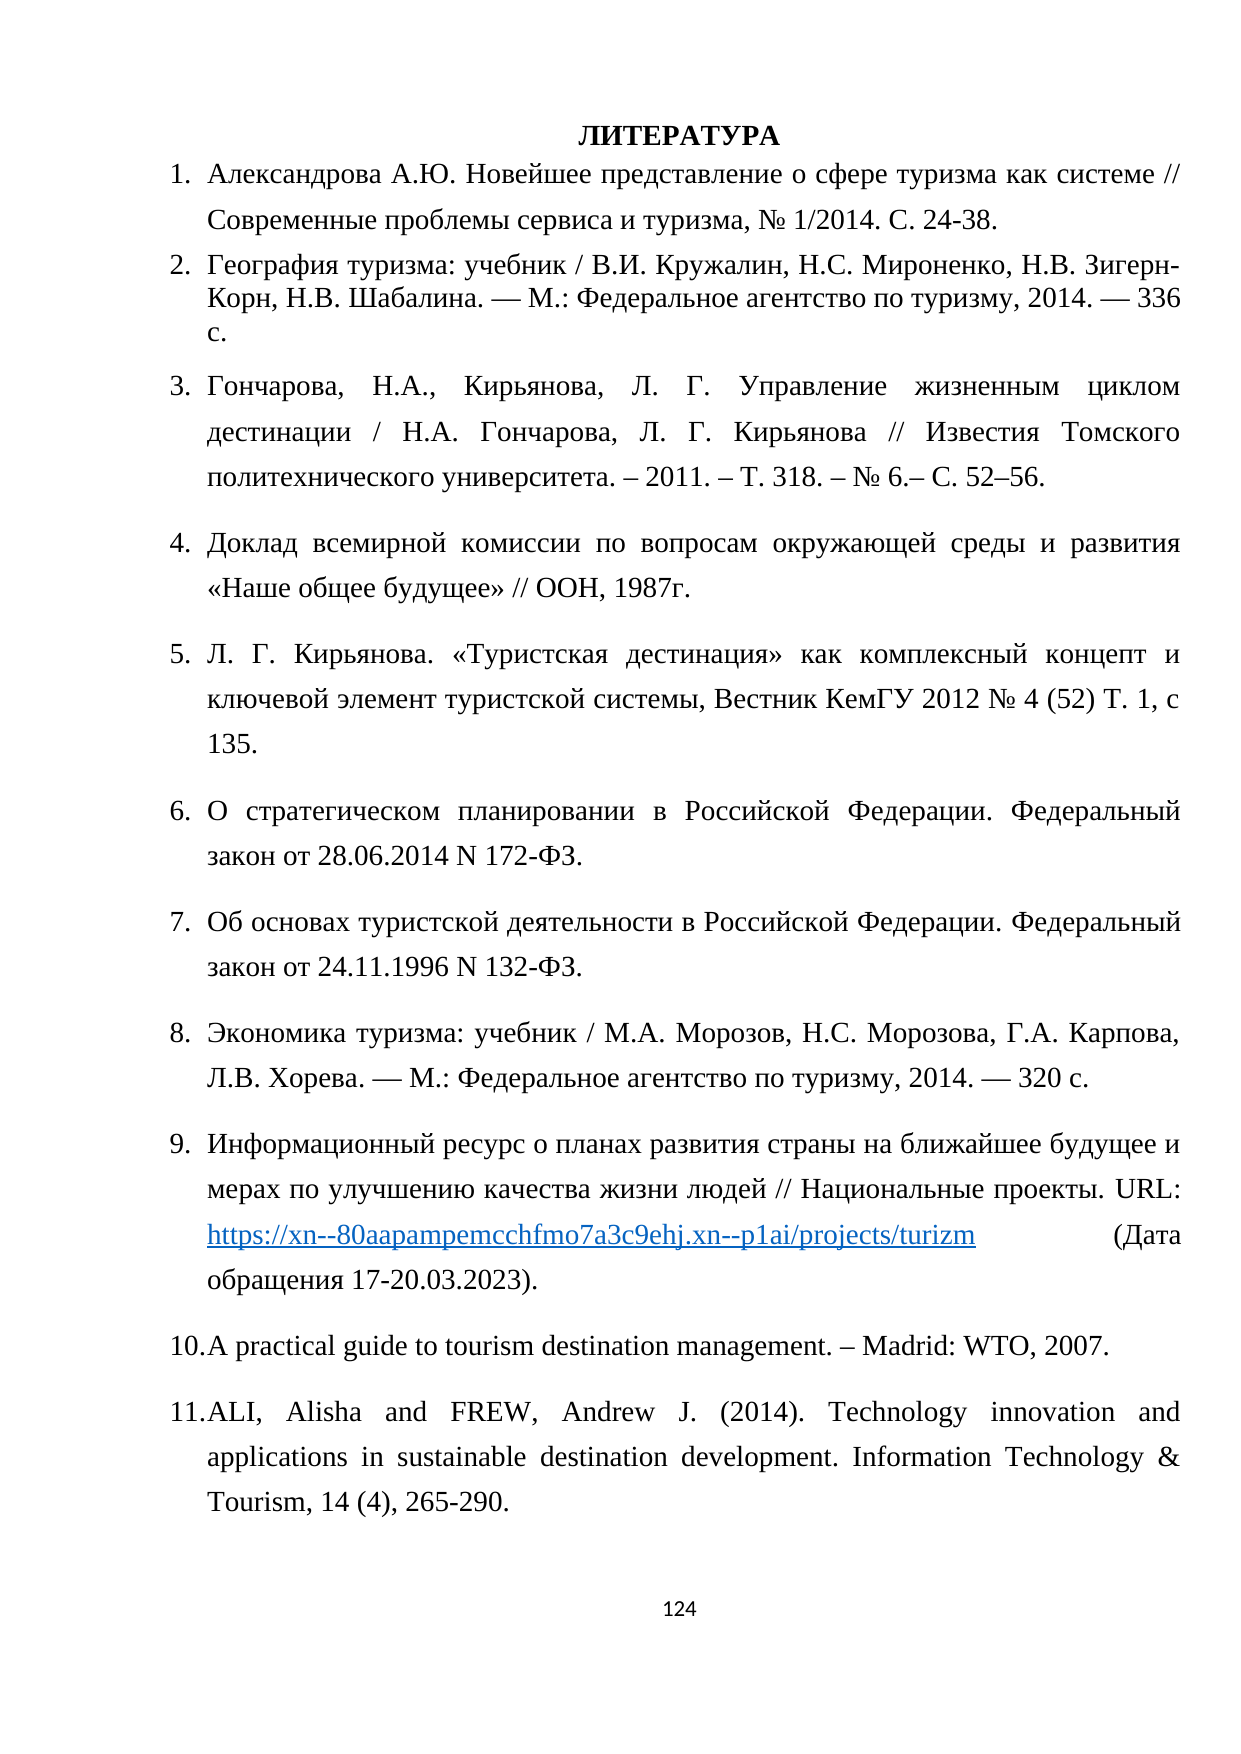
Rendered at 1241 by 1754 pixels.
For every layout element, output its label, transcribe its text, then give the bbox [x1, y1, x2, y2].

list Гончарова, Н.А., Кирьянова, Л. Г. Управление жизненным циклом дестинации / Н.А. Гончарова, Л. Г. Кирьянова // Известия Томского политехнического университета. – 2011. – Т. 318. – № 6.– С. 52–56. [169, 348, 1181, 472]
list A practical guide to tourism destination management. – Madrid: WTO, 2007. [169, 1161, 1181, 1195]
list Об основах туристской деятельности в Российской Федерации. Федеральный закон от 24.11.1996 N 132-ФЗ. [169, 800, 1181, 878]
subtitle ЛИТЕРАТУРА [177, 118, 1181, 152]
list Александрова А.Ю. Новейшее представление о сфере туризма как системе // Современные проблемы сервиса и туризма, № 1/2014. С. 24-38. [169, 157, 1181, 235]
list География туризма: учебник / В.И. Кружалин, Н.С. Мироненко, Н.В. Зигерн-Корн, Н.В. Шабалина. — М.: Федеральное агентство по туризму, 2014. — 336 с. [169, 247, 1181, 348]
list Báo cáo trẻ em ngoài nhà trường. Nghiên cứu của Việt Nam / UNICEF, 2016. 180 tr. [169, 1433, 1181, 1511]
list О стратегическом планировании в Российской Федерации. Федеральный закон от 28.06.2014 N 172-ФЗ. [169, 709, 1181, 788]
list Л. Г. Кирьянова. «Туристская дестинация» как комплексный концепт и ключевой элемент туристской системы, Вестник КемГУ 2012 № 4 (52) Т. 1, с 135. [169, 574, 1181, 698]
list ALI, Alisha and FREW, Andrew J. (2014). Technology innovation and applications in sustainable destination development. Information Technology & Tourism, 14 (4), 265-290. [169, 1207, 1181, 1331]
list Информационный ресурс о планах развития страны на ближайшее будущее и мерах по улучшению качества жизни людей // Национальные проекты. URL: https://xn--80aapampemcchfmo7a3c9ehj.xn--p1ai/projects/turizm (Дата обращения 17-20.03.2023). [169, 981, 1181, 1150]
list Экономика туризма: учебник / М.А. Морозов, Н.С. Морозова, Г.А. Карпова, Л.В. Хорева. — М.: Федеральное агентство по туризму, 2014. — 320 с. [169, 890, 1181, 969]
list Báo cáo Thường niên Du lịch Việt Nam 2019 - Hà Nội: NXB Lao Động, 2020. - 72 tr. [169, 1342, 1181, 1421]
list Доклад всемирной комиссии по вопросам окружающей среды и развития «Наше общее будущее» // ООН, 1987г. [169, 483, 1181, 562]
